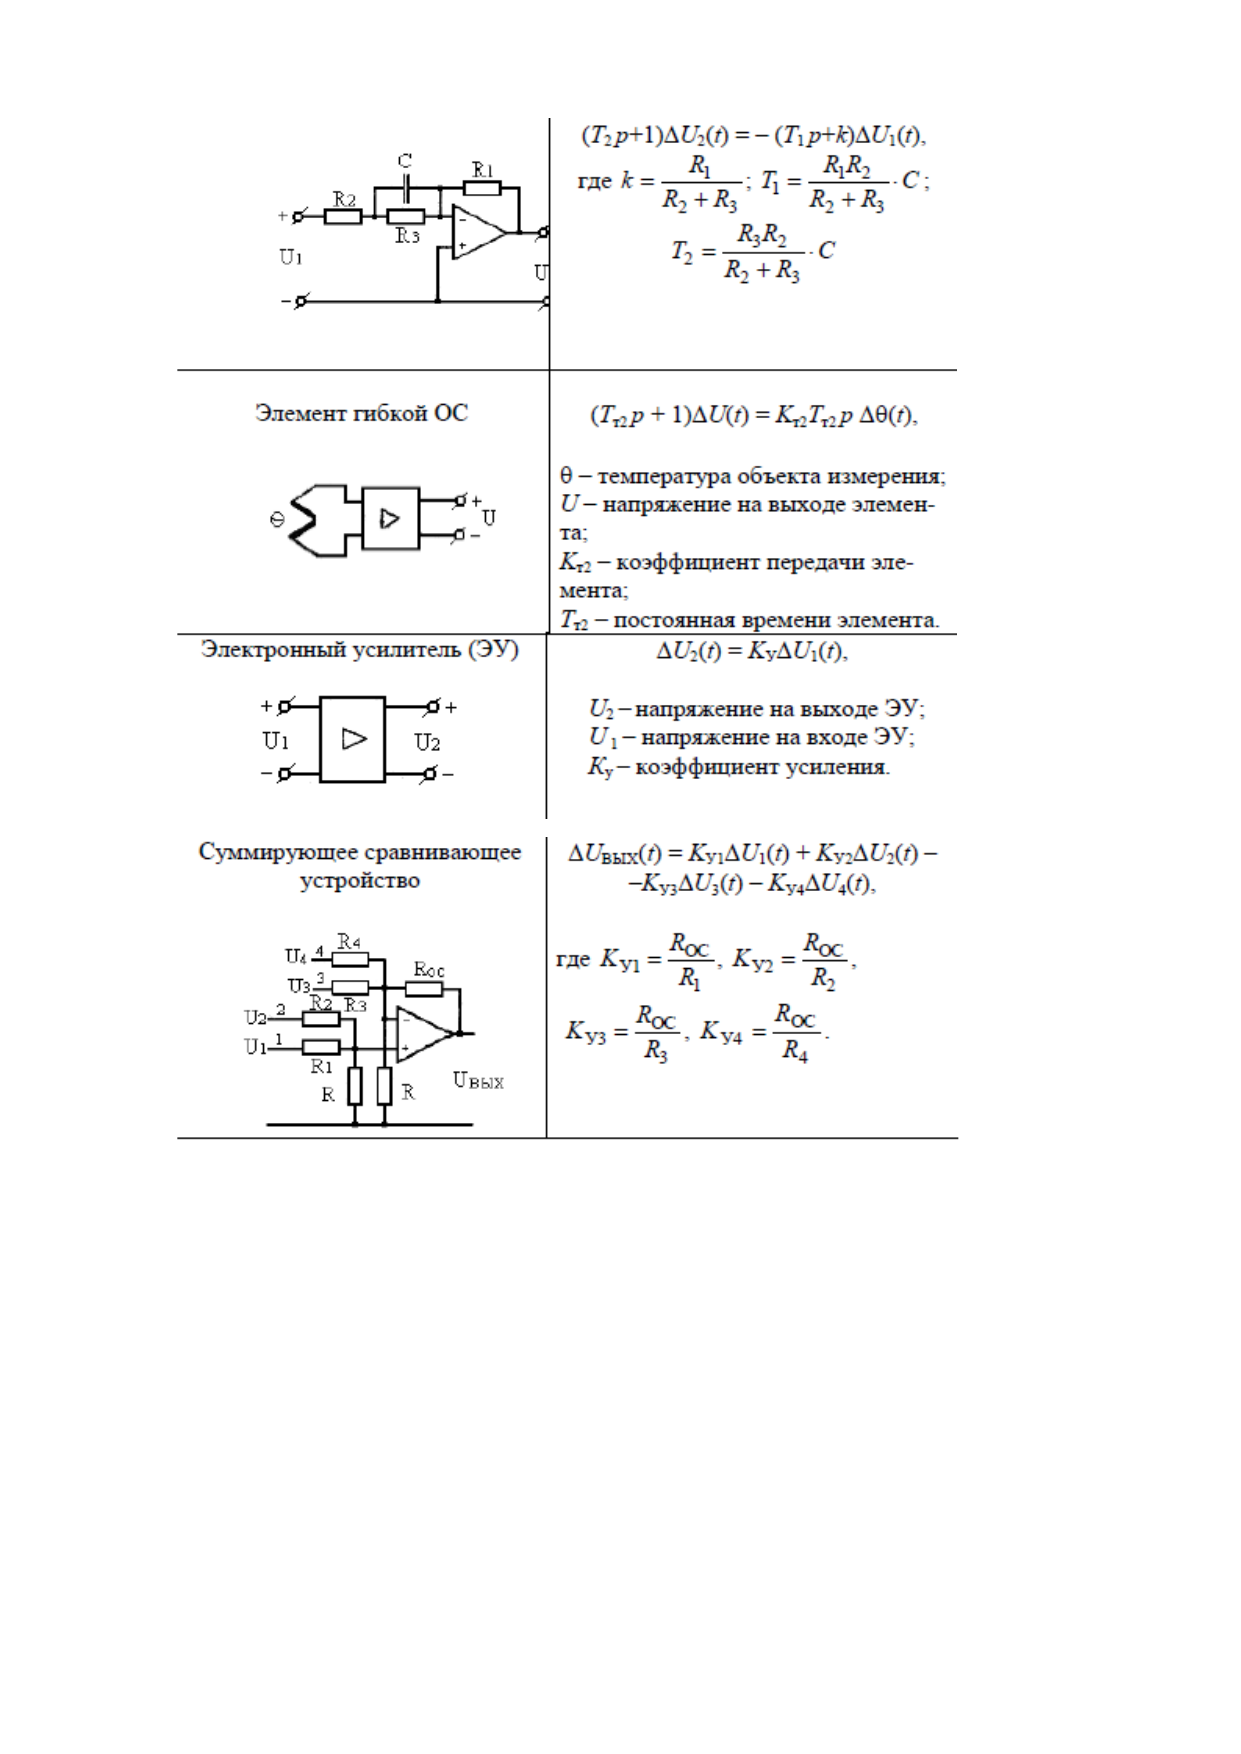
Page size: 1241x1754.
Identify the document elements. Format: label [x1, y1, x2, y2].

picture [177, 118, 957, 819]
picture [177, 837, 959, 1144]
